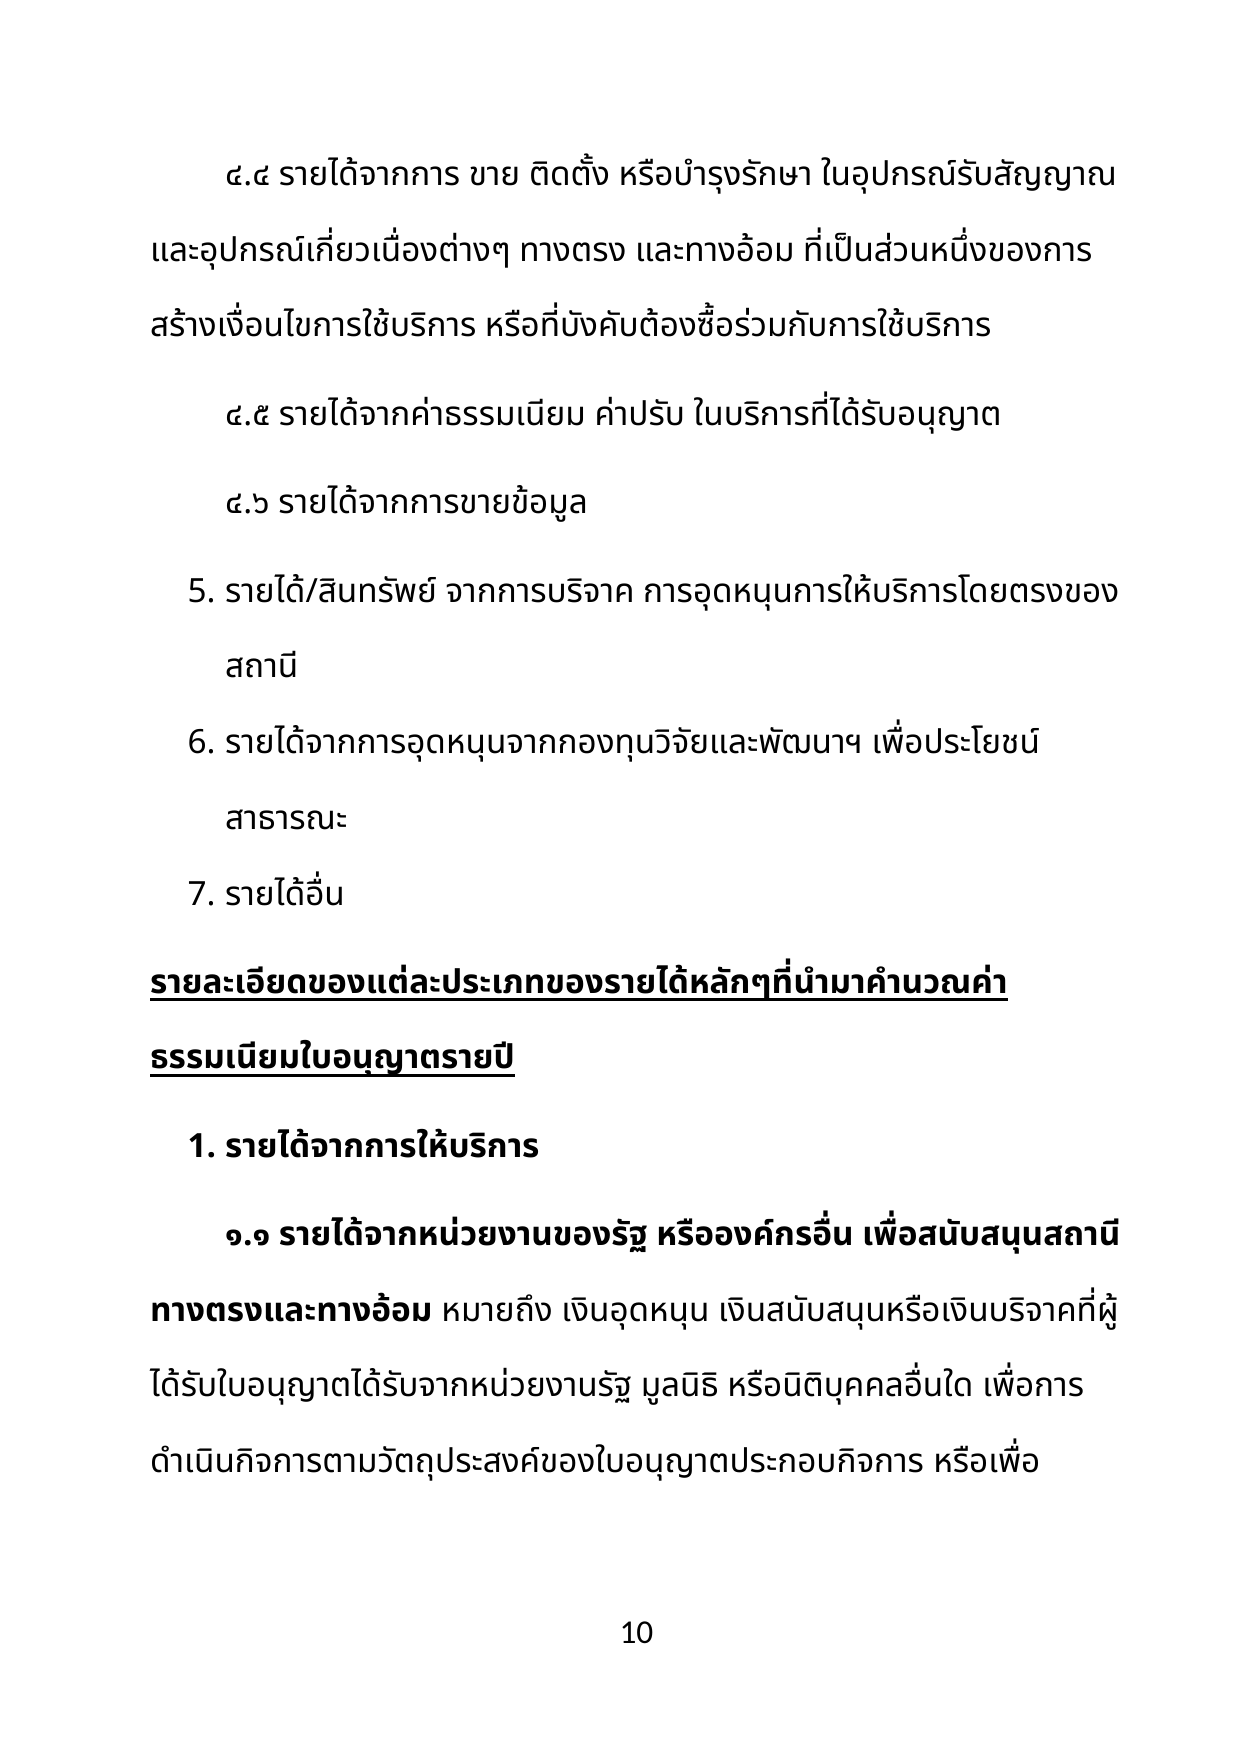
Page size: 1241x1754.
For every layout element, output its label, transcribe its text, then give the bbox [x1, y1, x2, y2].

list รายได้จากการให้บริการ [187, 1122, 1122, 1172]
text ๔.๔ รายได้จากการ ขาย ติดตั้ง หรือบำรุงรักษา ในอุปกรณ์รับสัญญาณและอุปกรณ์เกี่ยวเนื่องต่างๆ ทางตรง และทางอ้อม ที่เป็นส่วนหนึ่งของการสร้างเงื่อนไขการใช้บริการ หรือที่บังคับต้องซื้อร่วมกับการใช้บริการ [150, 150, 1122, 352]
list รายได้จากการอุดหนุนจากกองทุนวิจัยและพัฒนาฯ เพื่อประโยชน์สาธารณะ [187, 718, 1122, 844]
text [150, 1210, 1122, 1487]
text ๔.๖ รายได้จากการขายข้อมูล [150, 478, 1122, 529]
text รายละเอียดของแต่ละประเภทของรายได้หลักๆที่นำมาคำนวณค่าธรรมเนียมใบอนุญาตรายปี [150, 958, 1122, 1084]
list รายได้/สินทรัพย์ จากการบริจาค การอุดหนุนการให้บริการโดยตรงของสถานี [187, 566, 1122, 693]
text ๔.๕ รายได้จากค่าธรรมเนียม ค่าปรับ ในบริการที่ได้รับอนุญาต [150, 389, 1122, 440]
list รายได้อื่น [187, 869, 1122, 920]
